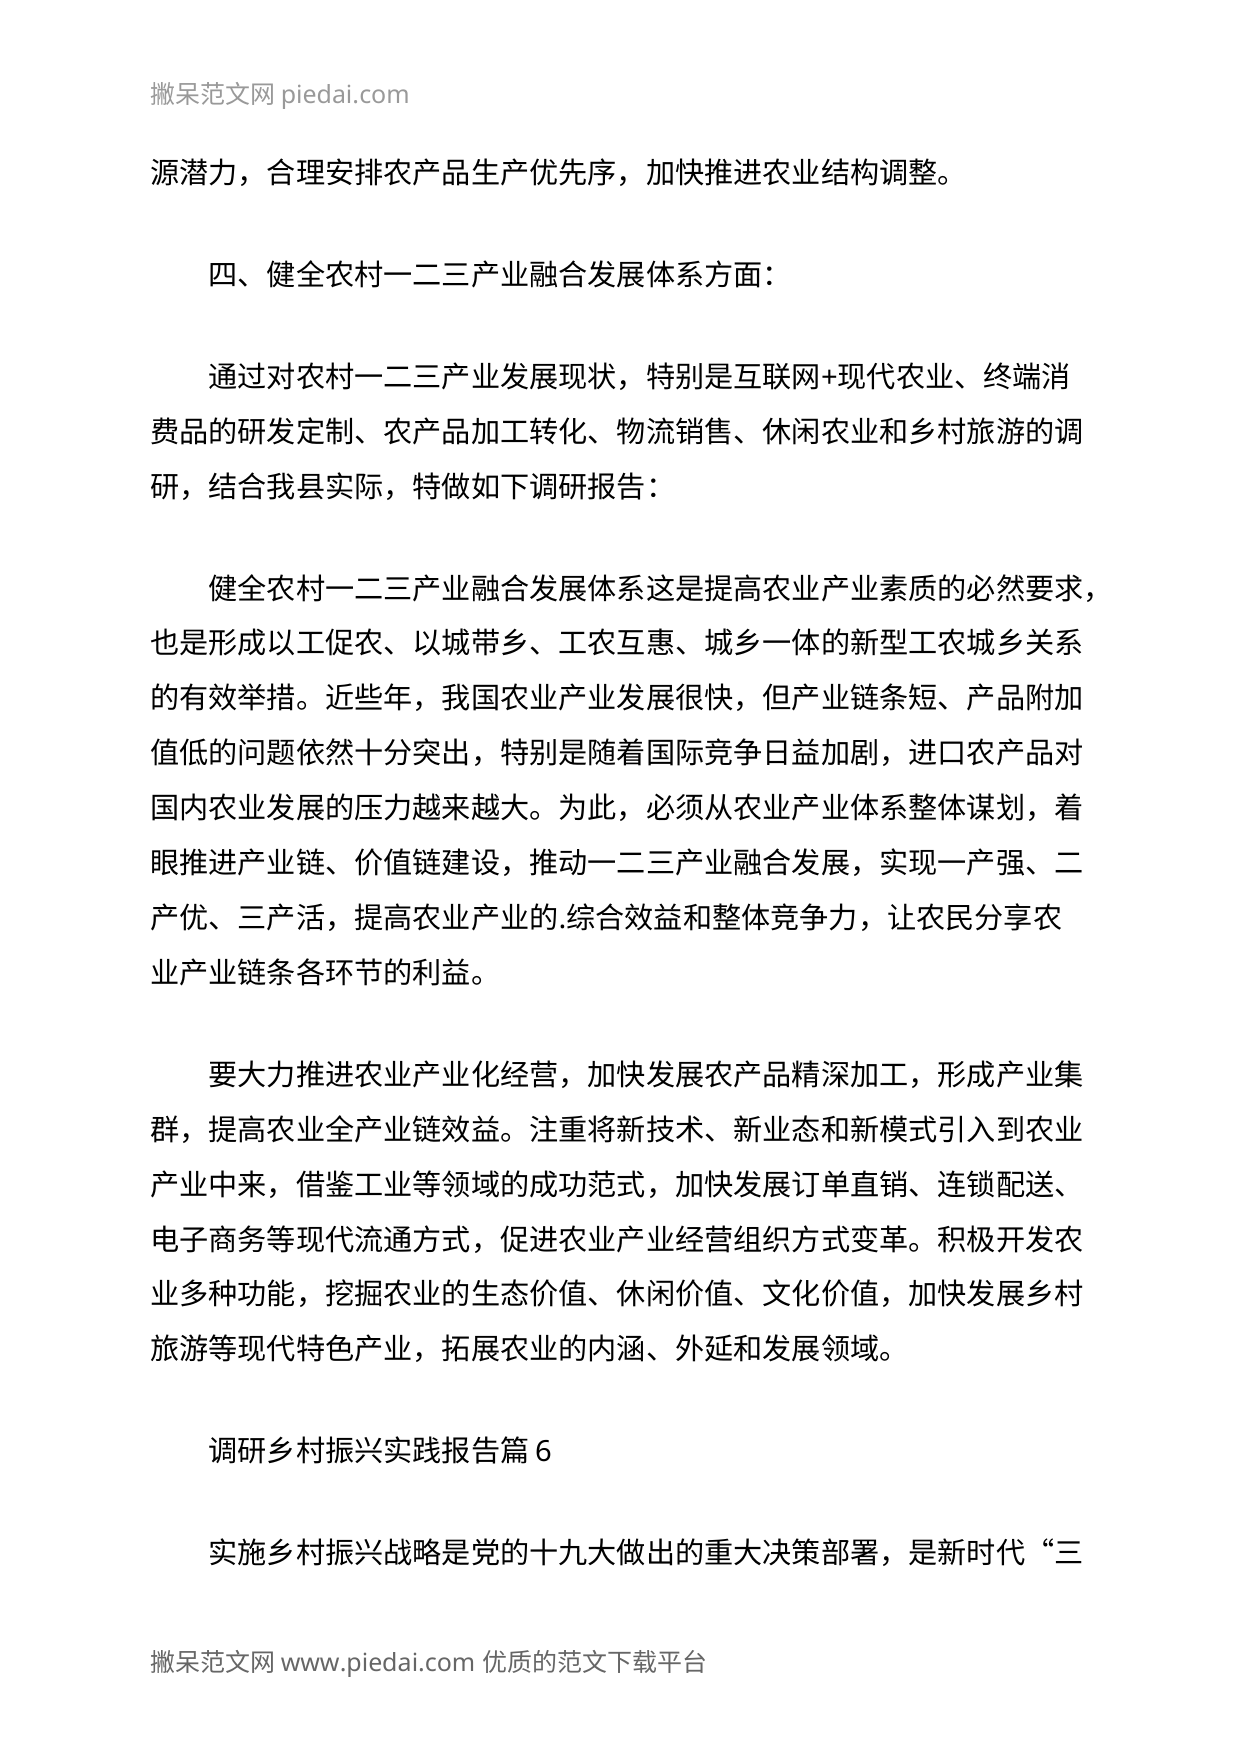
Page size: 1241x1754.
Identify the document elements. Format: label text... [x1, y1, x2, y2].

text 通过对农村一二三产业发展现状，特别是互联网+现代农业、终端消费品的研发定制、农产品加工转化、物流销售、休闲农业和乡村旅游的调研，结合我县实际，特做如下调研报告： [150, 353, 1090, 506]
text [150, 1529, 1090, 1572]
text 要大力推进农业产业化经营，加快发展农产品精深加工，形成产业集群，提高农业全产业链效益。注重将新技术、新业态和新模式引入到农业产业中来，借鉴工业等领域的成功范式，加快发展订单直销、连锁配送、电子商务等现代流通方式，促进农业产业经营组织方式变革。积极开发农业多种功能，挖掘农业的生态价值、休闲价值、文化价值，加快发展乡村旅游等现代特色产业，拓展农业的内涵、外延和发展领域。 [150, 1051, 1090, 1368]
text 健全农村一二三产业融合发展体系这是提高农业产业素质的必然要求，也是形成以工促农、以城带乡、工农互惠、城乡一体的新型工农城乡关系的有效举措。近些年，我国农业产业发展很快，但产业链条短、产品附加值低的问题依然十分突出，特别是随着国际竞争日益加剧，进口农产品对国内农业发展的压力越来越大。为此，必须从农业产业体系整体谋划，着眼推进产业链、价值链建设，推动一二三产业融合发展，实现一产强、二产优、三产活，提高农业产业的.综合效益和整体竞争力，让农民分享农业产业链条各环节的利益。 [150, 565, 1090, 992]
text 四、健全农村一二三产业融合发展体系方面： [150, 252, 1090, 294]
text 调研乡村振兴实践报告篇6 [150, 1428, 1090, 1470]
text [150, 150, 1090, 192]
